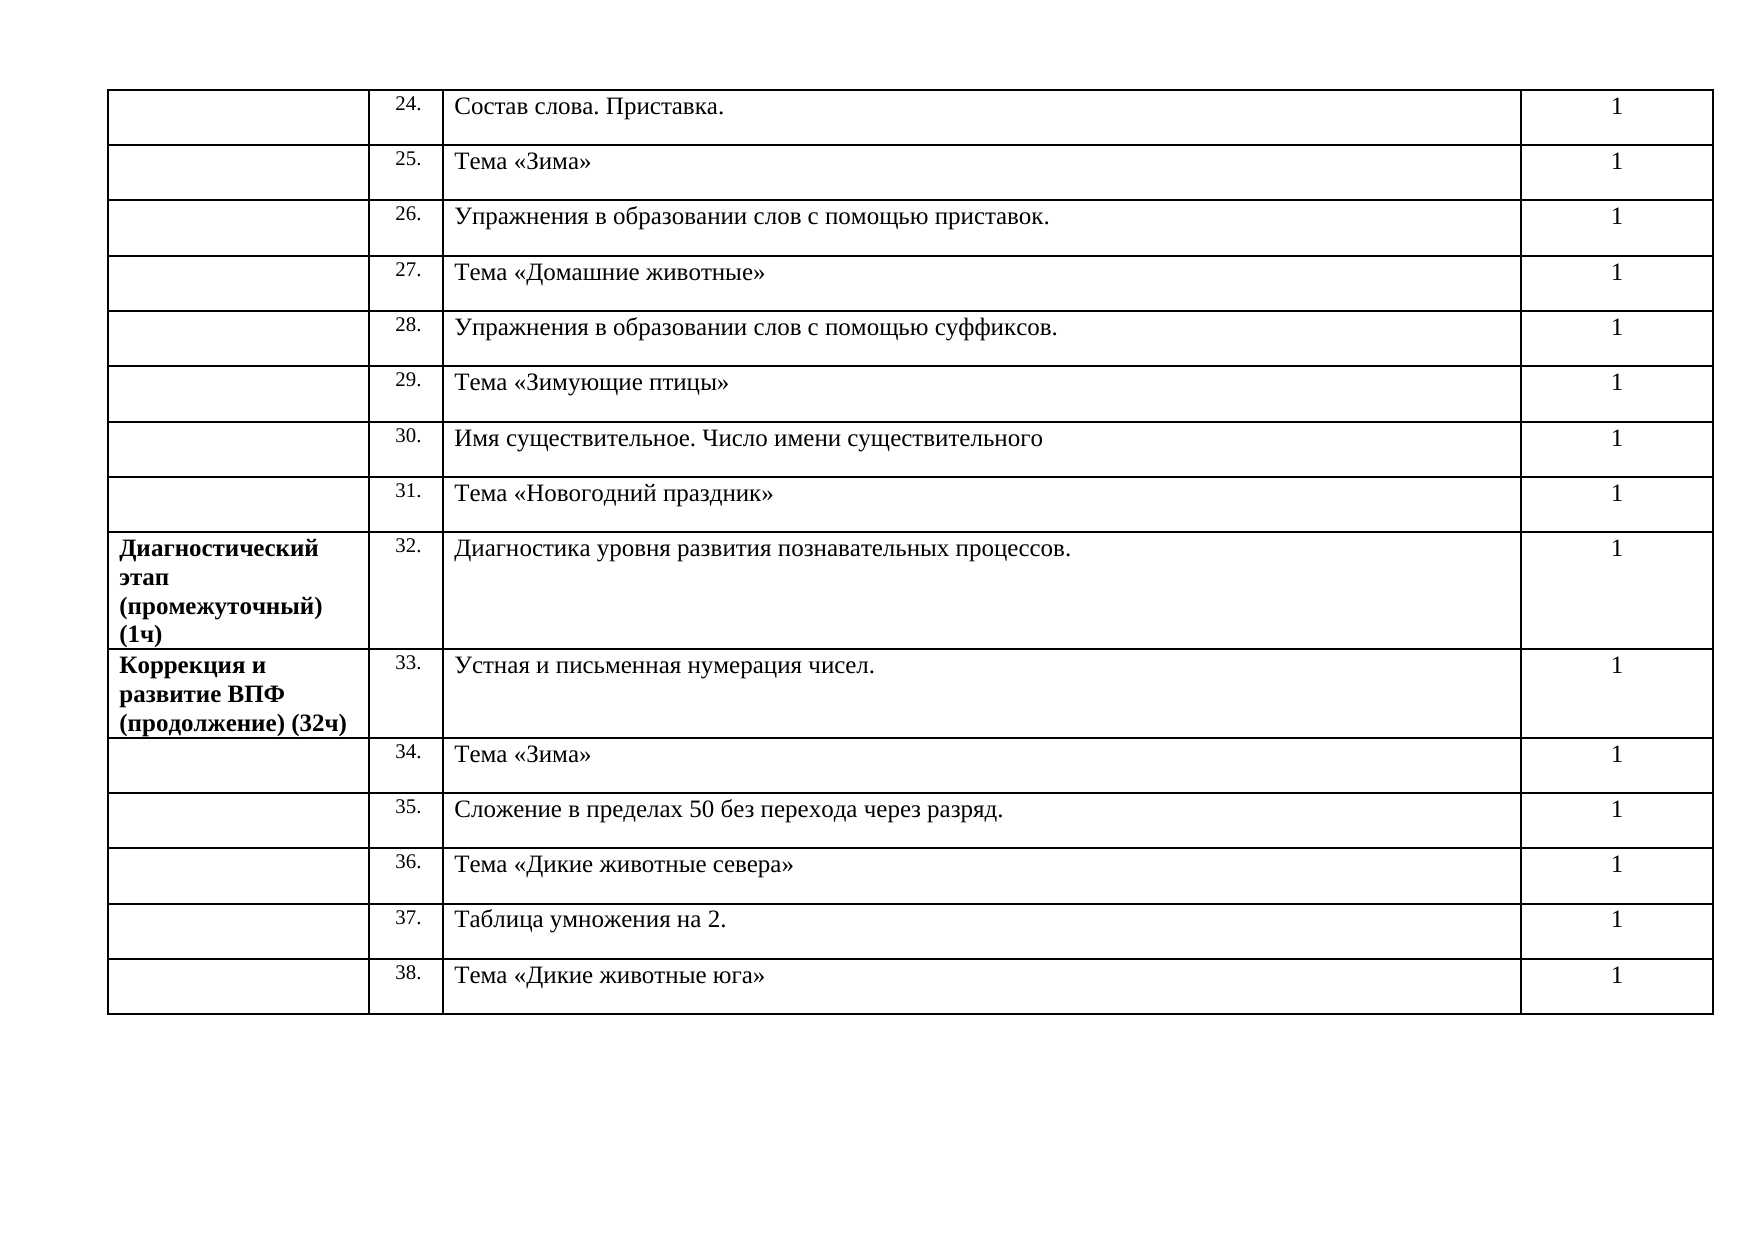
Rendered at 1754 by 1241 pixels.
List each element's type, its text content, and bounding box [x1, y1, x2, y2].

table_cell 1 [1522, 91, 1712, 144]
table_cell Тема «Зимующие птицы» [444, 367, 1520, 421]
table_cell [370, 423, 442, 476]
table_cell Тема «Дикие животные юга» [444, 960, 1520, 1013]
table_cell [370, 650, 442, 737]
table_cell [370, 257, 442, 310]
table_cell [109, 794, 368, 847]
table_cell Тема «Новогодний праздник» [444, 478, 1520, 531]
table_cell Коррекция и развитие ВПФ (продолжение) (32ч) [109, 650, 368, 737]
table_cell [370, 960, 442, 1013]
table_cell 1 [1522, 423, 1712, 476]
table_cell [370, 146, 442, 199]
table_cell 1 [1522, 739, 1712, 792]
table_cell Диагностика уровня развития познавательных процессов. [444, 533, 1520, 648]
table_cell [370, 91, 442, 144]
table_cell [109, 905, 368, 958]
table_cell Упражнения в образовании слов с помощью приставок. [444, 201, 1520, 254]
table_cell [370, 905, 442, 958]
table_cell Упражнения в образовании слов с помощью суффиксов. [444, 312, 1520, 365]
table_cell [370, 739, 442, 792]
table_cell [370, 478, 442, 531]
table_cell [370, 312, 442, 365]
table_cell 1 [1522, 367, 1712, 421]
table_cell [109, 478, 368, 531]
table_cell [370, 794, 442, 847]
table_cell 1 [1522, 257, 1712, 310]
table_cell [109, 257, 368, 310]
table_cell 1 [1522, 201, 1712, 254]
table_cell Таблица умножения на 2. [444, 905, 1520, 958]
table_cell Тема «Дикие животные севера» [444, 849, 1520, 902]
table_cell [109, 423, 368, 476]
table_cell [109, 91, 368, 144]
table_cell 1 [1522, 960, 1712, 1013]
table_cell Состав слова. Приставка. [444, 91, 1520, 144]
table_cell [109, 312, 368, 365]
table_cell [109, 146, 368, 199]
table_cell [109, 201, 368, 254]
table_cell 1 [1522, 794, 1712, 847]
table_cell Сложение в пределах 50 без перехода через разряд. [444, 794, 1520, 847]
table_cell [109, 849, 368, 902]
table_cell [109, 960, 368, 1013]
table_cell [370, 849, 442, 902]
table_cell Диагностический этап (промежуточный) (1ч) [109, 533, 368, 648]
table_cell [370, 367, 442, 421]
table_cell 1 [1522, 478, 1712, 531]
table_cell [109, 367, 368, 421]
table_cell Тема «Зима» [444, 739, 1520, 792]
table_cell [370, 533, 442, 648]
table_cell 1 [1522, 905, 1712, 958]
table_cell Имя существительное. Число имени существительного [444, 423, 1520, 476]
table_cell Устная и письменная нумерация чисел. [444, 650, 1520, 737]
table_cell Тема «Домашние животные» [444, 257, 1520, 310]
table_cell [109, 739, 368, 792]
table_cell Тема «Зима» [444, 146, 1520, 199]
table_cell [370, 201, 442, 254]
table_cell 1 [1522, 312, 1712, 365]
table_cell 1 [1522, 146, 1712, 199]
table_cell 1 [1522, 533, 1712, 648]
table_cell 1 [1522, 650, 1712, 737]
table_cell 1 [1522, 849, 1712, 902]
